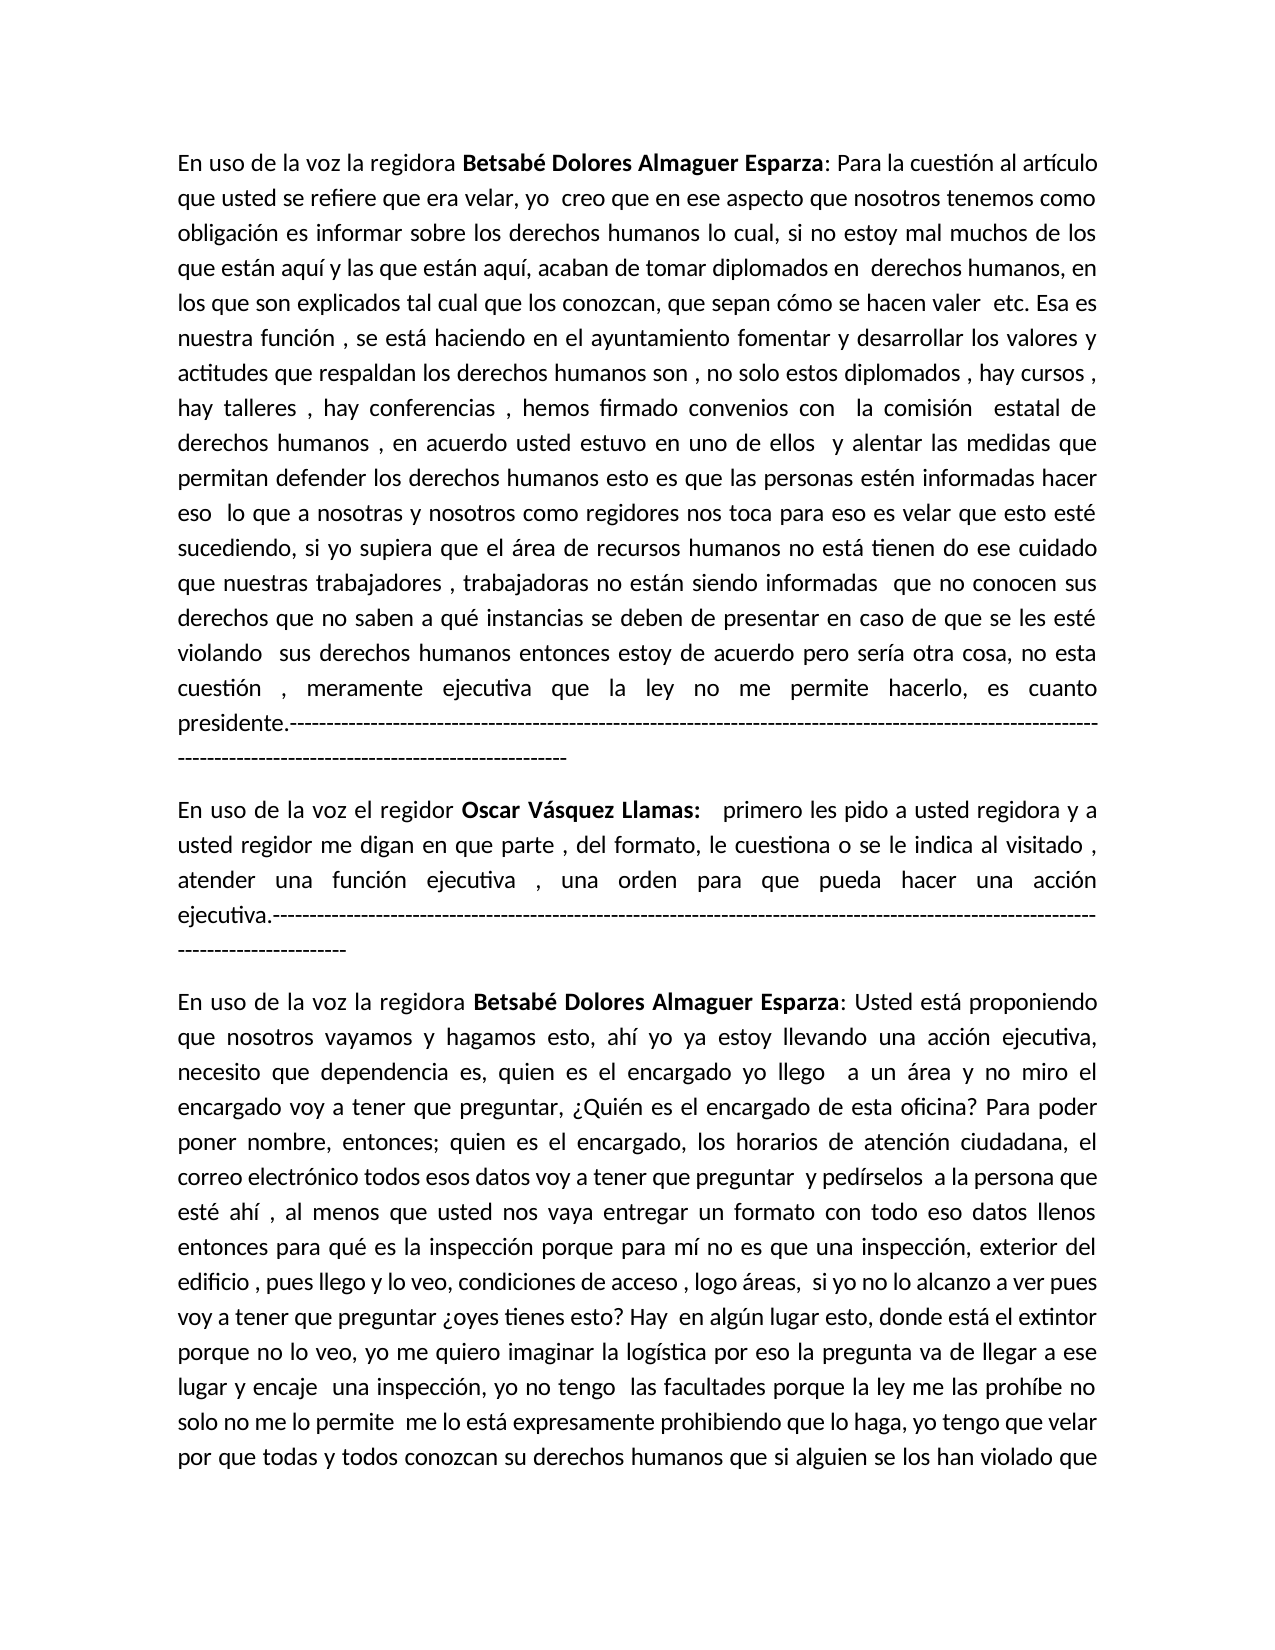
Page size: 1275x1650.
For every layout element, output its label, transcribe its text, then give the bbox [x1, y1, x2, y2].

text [177, 986, 1098, 1471]
text En uso de la voz el regidor Oscar Vásquez Llamas: primero les pido a usted regidora y a usted regidor me digan en que parte , del formato, le cuestiona o se le indica al visitado , atender una función ejecutiva , una orden para que pueda hacer una acción ejecutiva.--------------------------------------------------------------------------------------------------------------------------------------- [177, 794, 1098, 965]
text En uso de la voz la regidora Betsabé Dolores Almaguer Esparza: Para la cuestión al artículo que usted se refiere que era velar, yo creo que en ese aspecto que nosotros tenemos como obligación es informar sobre los derechos humanos lo cual, si no estoy mal muchos de los que están aquí y las que están aquí, acaban de tomar diplomados en derechos humanos, en los que son explicados tal cual que los conozcan, que sepan cómo se hacen valer etc. Esa es nuestra función , se está haciendo en el ayuntamiento fomentar y desarrollar los valores y actitudes que respaldan los derechos humanos son , no solo estos diplomados , hay cursos , hay talleres , hay conferencias , hemos firmado convenios con la comisión estatal de derechos humanos , en acuerdo usted estuvo en uno de ellos y alentar las medidas que permitan defender los derechos humanos esto es que las personas estén informadas hacer eso lo que a nosotras y nosotros como regidores nos toca para eso es velar que esto esté sucediendo, si yo supiera que el área de recursos humanos no está tienen do ese cuidado que nuestras trabajadores , trabajadoras no están siendo informadas que no conocen sus derechos que no saben a qué instancias se deben de presentar en caso de que se les esté violando sus derechos humanos entonces estoy de acuerdo pero sería otra cosa, no esta cuestión , meramente ejecutiva que la ley no me permite hacerlo, es cuanto presidente.------------------------------------------------------------------------------------------------------------------------------------------------------------------- [177, 148, 1098, 773]
